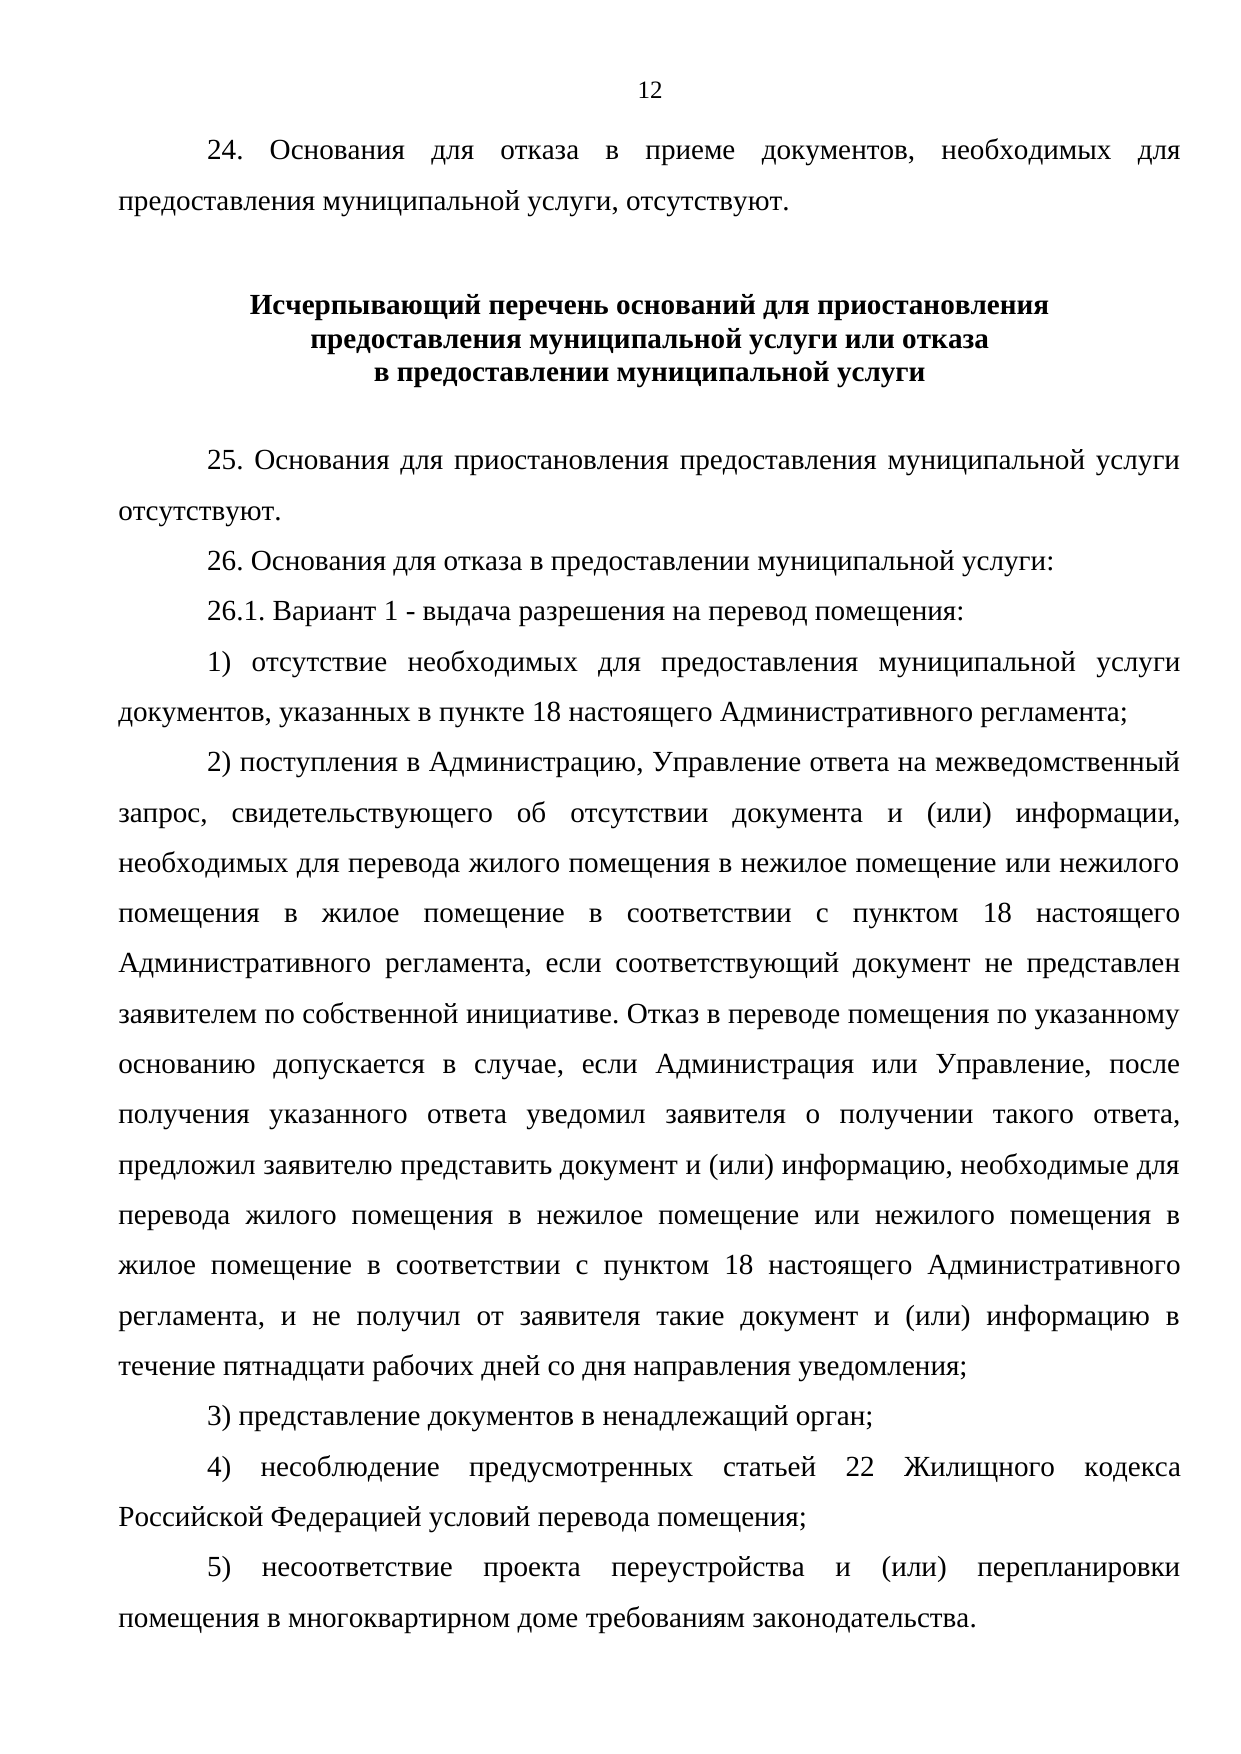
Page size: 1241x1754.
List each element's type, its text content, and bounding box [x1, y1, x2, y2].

title предоставления муниципальной услуги или отказа [118, 321, 1181, 354]
text 1) отсутствие необходимых для предоставления муниципальной услуги документов, указанных в пункте 18 настоящего Административного регламента; [118, 644, 1181, 728]
title в предоставлении муниципальной услуги [118, 354, 1181, 388]
text 25. Основания для приостановления предоставления муниципальной услуги отсутствуют. [118, 442, 1181, 526]
text 24. Основания для отказа в приеме документов, необходимых для предоставления муниципальной услуги, отсутствуют. [118, 132, 1181, 216]
text 3) представление документов в ненадлежащий орган; [118, 1398, 1181, 1432]
text 26. Основания для отказа в предоставлении муниципальной услуги: [118, 543, 1181, 577]
text 2) поступления в Администрацию, Управление ответа на межведомственный запрос, свидетельствующего об отсутствии документа и (или) информации, необходимых для перевода жилого помещения в нежилое помещение или нежилого помещения в жилое помещение в соответствии с пунктом 18 настоящего Административного регламента, если соответствующий документ не представлен заявителем по собственной инициативе. Отказ в переводе помещения по указанному основанию допускается в случае, если Администрация или Управление, после получения указанного ответа уведомил заявителя о получении такого ответа, предложил заявителю представить документ и (или) информацию, необходимые для перевода жилого помещения в нежилое помещение или нежилого помещения в жилое помещение в соответствии с пунктом 18 настоящего Административного регламента, и не получил от заявителя такие документ и (или) информацию в течение пятнадцати рабочих дней со дня направления уведомления; [118, 744, 1181, 1382]
title Исчерпывающий перечень оснований для приостановления [118, 287, 1181, 321]
text 26.1. Вариант 1 - выдача разрешения на перевод помещения: [118, 593, 1181, 627]
text 4) несоблюдение предусмотренных статьей 22 Жилищного кодекса Российской Федерацией условий перевода помещения; [118, 1449, 1181, 1533]
text 5) несоответствие проекта переустройства и (или) перепланировки помещения в многоквартирном доме требованиям законодательства. [118, 1549, 1181, 1633]
